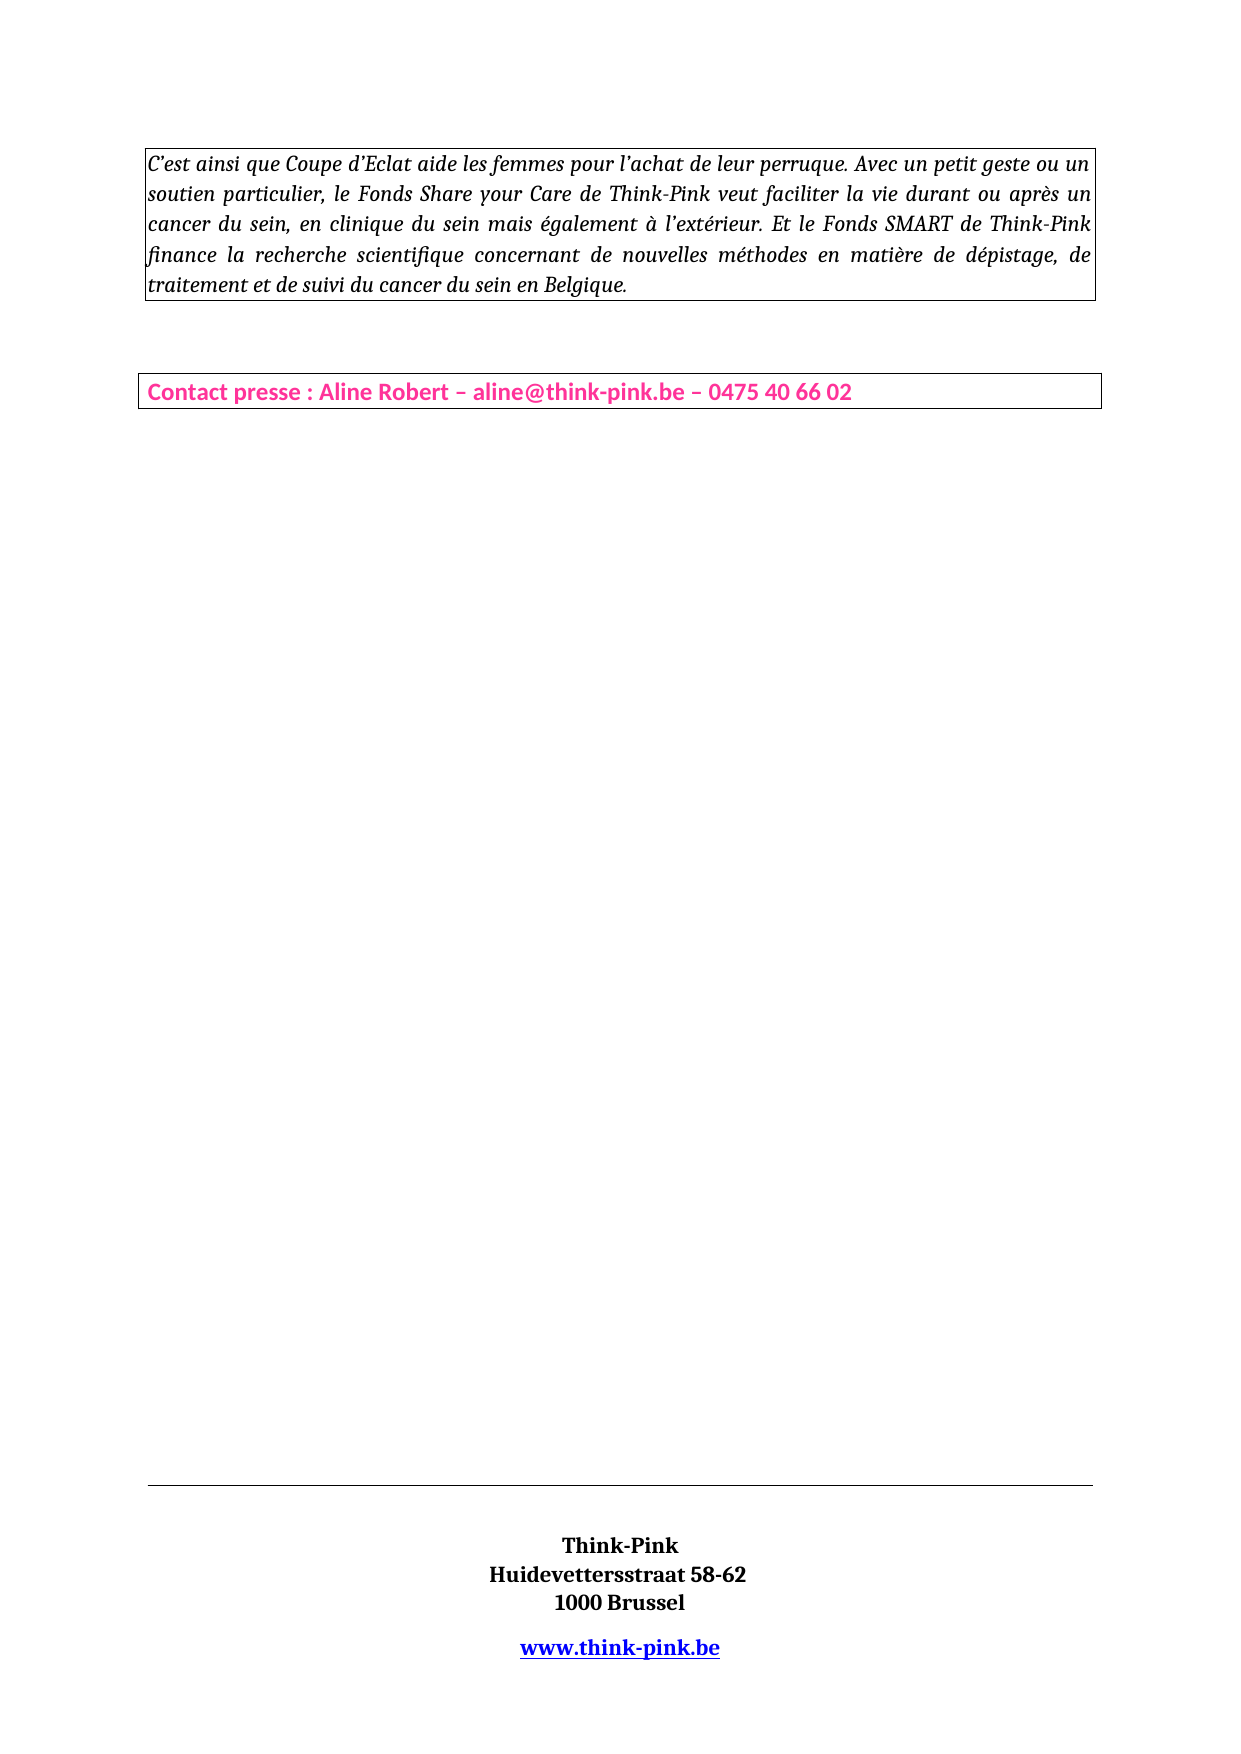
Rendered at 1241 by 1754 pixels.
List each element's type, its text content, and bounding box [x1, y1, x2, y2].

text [146, 149, 1095, 300]
text Contact presse : Aline Robert – aline@think-pink.be – 0475 40 66 02 [139, 374, 1101, 408]
